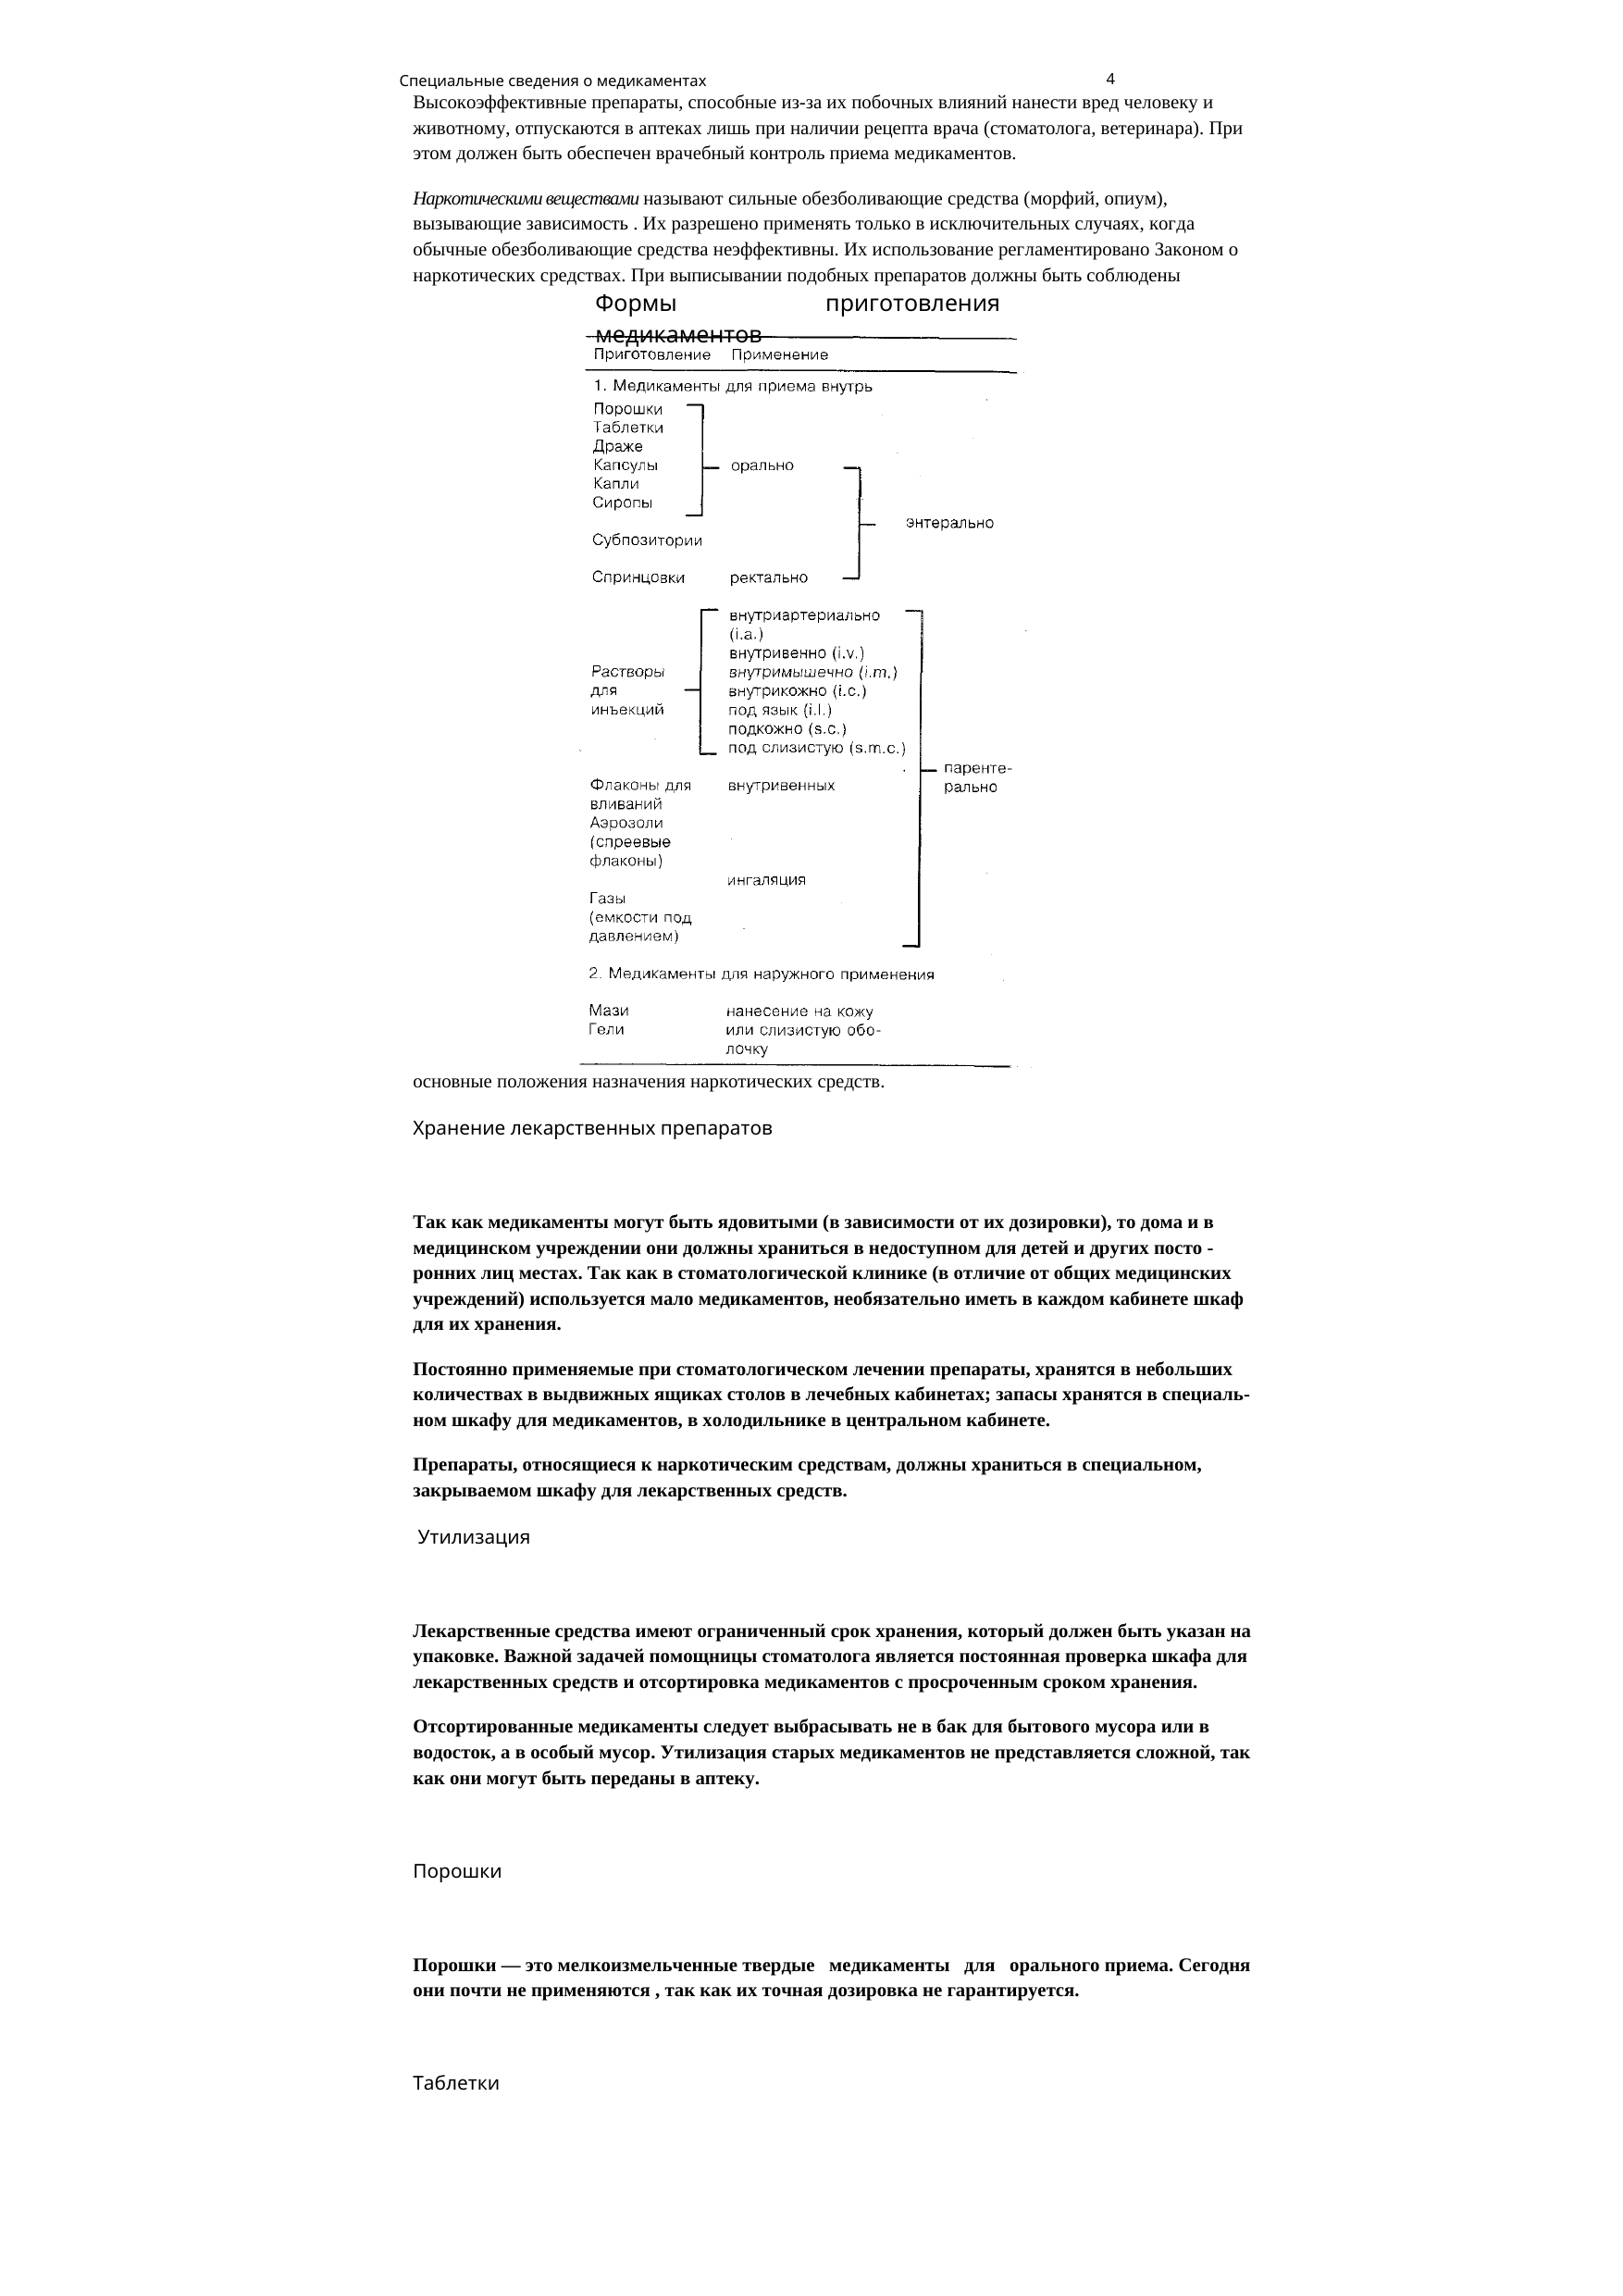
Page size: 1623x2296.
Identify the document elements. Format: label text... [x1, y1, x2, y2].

text Порошки [413, 1857, 1260, 1884]
text Препараты, относящиеся к наркотическим средствам, должны храниться в специальном, закрываемом шкафу для лекарственных средств. [413, 1453, 1260, 1501]
text Высокоэффективные препараты, способные из-за их побочных влияний нанести вред человеку и животному, отпускаются в аптеках лишь при наличии рецепта врача (стоматолога, ветеринара). При этом должен быть обеспечен врачебный контроль приема медикаментов. [413, 91, 1260, 164]
text Наркотическими веществами называют сильные обезболивающие средства (морфий, опиум), вызывающие зависимость . Их разрешено применять только в исключительных случаях, когда обычные обезболивающие средства неэффективны. Их использование регламентировано Законом о наркотических средствах. При выписывании подобных препаратов должны быть соблюдены основные положения назначения наркотических средств. [413, 187, 1260, 1092]
text Утилизация [413, 1523, 1260, 1550]
text Таблетки [413, 2070, 1260, 2096]
text Лекарственные средства имеют ограниченный срок хранения, который должен быть указан на упаковке. Важной задачей помощницы стоматолога является постоянная проверка шкафа для лекарственных средств и отсортировка медикаментов с просроченным сроком хранения. [413, 1620, 1260, 1693]
text Постоянно применяемые при стоматологическом лечении препараты, хранятся в небольших количествах в выдвижных ящиках столов в лечебных кабинетах; запасы хранятся в специальном шкафу для медикаментов, в холодильнике в центральном кабинете. [413, 1358, 1260, 1431]
text Порошки — это мелкоизмельченные твердые медикаменты для орального приема. Сегодня они почти не применяются , так как их точная дозировка не гарантируется. [413, 1954, 1260, 2001]
text Так как медикаменты могут быть ядовитыми (в зависимости от их дозировки), то дома и в медицинском учреждении они должны храниться в недоступном для детей и других посто -ронних лиц местах. Так как в стоматологической клинике (в отличие от общих медицинских учреждений) используется мало медикаментов, необязательно иметь в каждом кабинете шкаф для их хранения. [413, 1210, 1260, 1334]
text Отсортированные медикаменты следует выбрасывать не в бак для бытового мусора или в водосток, а в особый мусор. Утилизация старых медикаментов не представляется сложной, так как они могут быть переданы в аптеку. [413, 1715, 1260, 1789]
text Хранение лекарственных препаратов [413, 1114, 1260, 1141]
